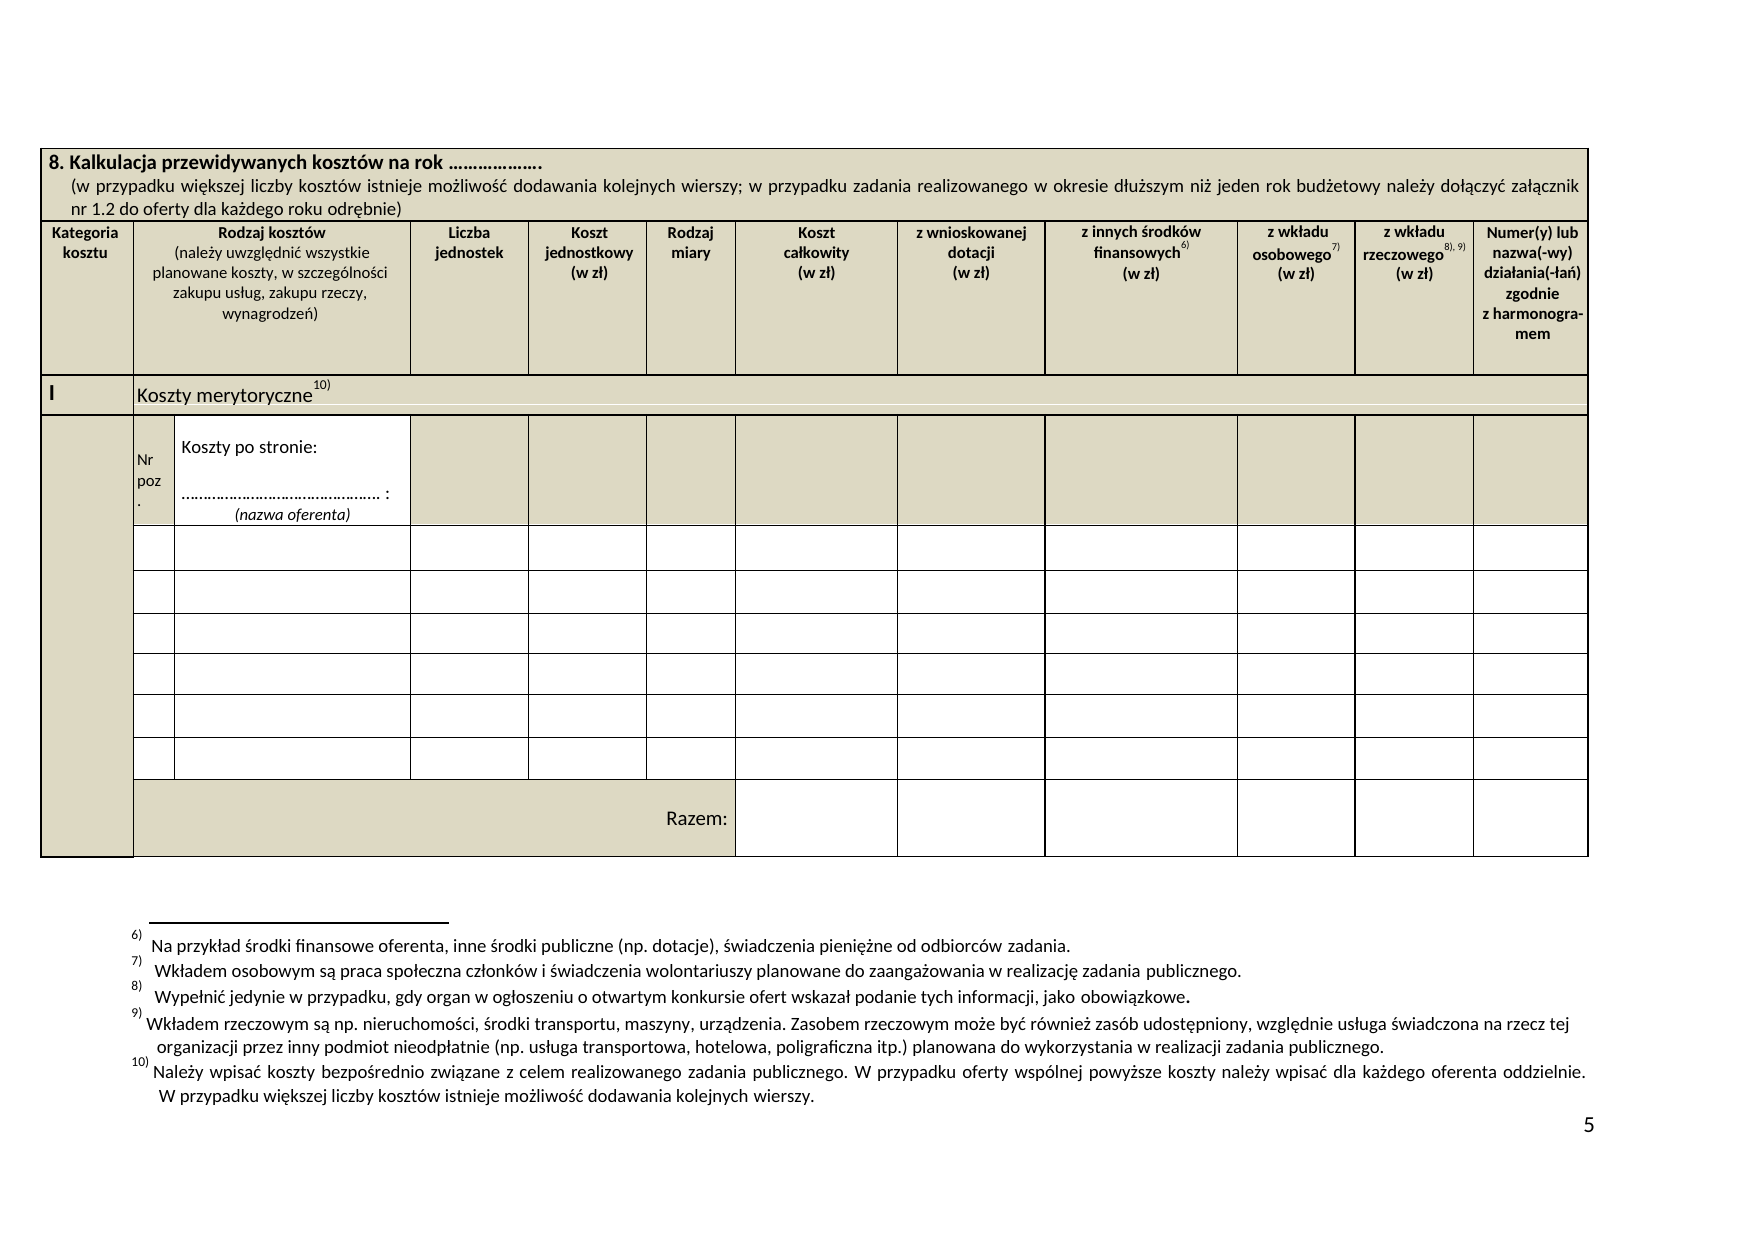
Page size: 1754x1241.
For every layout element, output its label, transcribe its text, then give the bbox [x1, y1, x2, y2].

table_cell [1356, 526, 1473, 570]
table_cell [134, 654, 174, 694]
table_cell Nr poz. [134, 416, 174, 524]
table_cell [1046, 780, 1237, 856]
table_cell [42, 416, 133, 856]
text 9) Wkładem rzeczowym są np. nieruchomości, środki transportu, maszyny, urządzenia. Zasobem rzeczowym może być również zasób udostępniony, względnie usługa świadczona na rzecz tej organizacji przez inny podmiot nieodpłatnie (np. usługa transportowa, hotelowa, poligraficzna itp.) planowana do wykorzystania w realizacji zadania publicznego. [131, 1012, 1600, 1058]
table_cell [647, 571, 735, 612]
table_cell [529, 416, 646, 524]
table_cell [1046, 738, 1237, 779]
table_cell [175, 654, 410, 694]
table_cell [1238, 571, 1354, 612]
table_cell Liczba jednostek [411, 222, 528, 374]
table_cell [736, 526, 897, 570]
table_cell [1238, 526, 1354, 570]
table_cell [736, 614, 897, 652]
table_cell z wnioskowanej dotacji (w zł) [898, 222, 1044, 374]
table_cell [898, 654, 1044, 694]
table_cell [134, 614, 174, 652]
table_cell [411, 571, 528, 612]
table_cell [1474, 614, 1587, 652]
table_cell [1474, 571, 1587, 612]
table_cell [1474, 416, 1587, 455]
table_cell [1238, 654, 1354, 694]
table_cell [647, 614, 735, 652]
text 10) Należy wpisać koszty bezpośrednio związane z celem realizowanego zadania publicznego. W przypadku oferty wspólnej powyższe koszty należy wpisać dla każdego oferenta oddzielnie. W przypadku większej liczby kosztów istnieje możliwość dodawania kolejnych wierszy. [131, 1060, 1600, 1107]
table_cell [134, 571, 174, 612]
table_cell [1356, 614, 1473, 652]
table_cell [1238, 738, 1354, 779]
table_cell [736, 571, 897, 612]
table_cell [736, 654, 897, 694]
table_cell [898, 526, 1044, 570]
table_cell [134, 738, 174, 779]
table_header 8. Kalkulacja przewidywanych kosztów na rok ………………. (w przypadku większej liczby kosztów istnieje możliwość dodawania kolejnych wierszy; w przypadku zadania realizowanego w okresie dłuższym niż jeden rok budżetowy należy dołączyć załącznik nr 1.2 do oferty dla każdego roku odrębnie) [42, 149, 1587, 220]
table_cell [898, 695, 1044, 737]
table_cell [1474, 455, 1587, 524]
table_cell [898, 738, 1044, 779]
table_cell Koszty merytoryczne10) [134, 376, 1587, 404]
table_cell [1046, 695, 1237, 737]
table_cell [175, 526, 410, 570]
table_cell Rodzaj miary [647, 222, 735, 374]
table_cell [411, 738, 528, 779]
table_cell [1356, 738, 1473, 779]
table_cell [647, 526, 735, 570]
table_cell z innych środków finansowych6) (w zł) [1046, 222, 1237, 374]
table_cell [175, 695, 410, 737]
table_cell [736, 780, 897, 856]
table_cell Razem: [134, 780, 735, 856]
table_cell [1474, 526, 1587, 570]
table_cell [898, 780, 1044, 856]
table_cell [411, 416, 528, 524]
table_cell [1238, 614, 1354, 652]
text 6) Na przykład środki finansowe oferenta, inne środki publiczne (np. dotacje), świadczenia pieniężne od odbiorców zadania. [131, 931, 1600, 957]
table_cell [529, 654, 646, 694]
table_cell [529, 695, 646, 737]
table_cell [134, 526, 174, 570]
table_cell [1474, 654, 1587, 694]
table_cell Numer(y) lub nazwa(-wy) działania(-łań) zgodnie z harmonogra- mem [1474, 222, 1587, 374]
table_cell [529, 738, 646, 779]
table_cell [736, 416, 897, 524]
table_cell [1356, 571, 1473, 612]
table_cell [736, 695, 897, 737]
table_cell [411, 654, 528, 694]
table_cell [411, 695, 528, 737]
table_cell I [42, 376, 133, 414]
table_cell [175, 614, 410, 652]
table_cell [175, 738, 410, 779]
table_cell [175, 571, 410, 612]
table_cell Kategoria kosztu [42, 222, 133, 374]
table_cell [411, 614, 528, 652]
table_cell [1238, 695, 1354, 737]
table_cell [1238, 780, 1354, 856]
table_cell [898, 614, 1044, 652]
table_cell z wkładu osobowego7) (w zł) [1238, 222, 1354, 374]
table_cell Koszty po stronie: ………………………………………. : (nazwa oferenta) [175, 416, 410, 524]
table_cell [1238, 416, 1354, 524]
table_cell [1046, 526, 1237, 570]
table_cell z wkładu rzeczowego8), 9) (w zł) [1356, 222, 1473, 374]
table_cell [1046, 654, 1237, 694]
table_cell [134, 405, 1587, 414]
table_cell [1356, 780, 1473, 856]
table_cell [529, 571, 646, 612]
table_cell [411, 526, 528, 570]
table_cell Rodzaj kosztów (należy uwzględnić wszystkie planowane koszty, w szczególności zakupu usług, zakupu rzeczy, wynagrodzeń) [134, 222, 410, 374]
table_cell [1046, 571, 1237, 612]
table_cell [1356, 695, 1473, 737]
text 8) Wypełnić jedynie w przypadku, gdy organ w ogłoszeniu o otwartym konkursie ofert wskazał podanie tych informacji, jako obowiązkowe. [131, 983, 1600, 1008]
table_cell [529, 526, 646, 570]
table_cell [1474, 738, 1587, 779]
text 7) Wkładem osobowym są praca społeczna członków i świadczenia wolontariuszy planowane do zaangażowania w realizację zadania publicznego. [131, 957, 1600, 983]
table_cell [1046, 614, 1237, 652]
table_cell [647, 416, 735, 524]
table_cell [1356, 654, 1473, 694]
table_cell [1356, 416, 1473, 524]
table_cell Koszt całkowity (w zł) [736, 222, 897, 374]
table_cell [1474, 780, 1587, 856]
table_cell [134, 695, 174, 737]
table_cell [736, 738, 897, 779]
table_cell [529, 614, 646, 652]
table_cell [647, 654, 735, 694]
table_cell [1474, 695, 1587, 737]
table_cell Koszt jednostkowy (w zł) [529, 222, 646, 374]
table_cell [898, 416, 1044, 524]
table_cell [898, 571, 1044, 612]
table_cell [647, 695, 735, 737]
table_cell [1046, 416, 1237, 524]
table_cell [647, 738, 735, 779]
